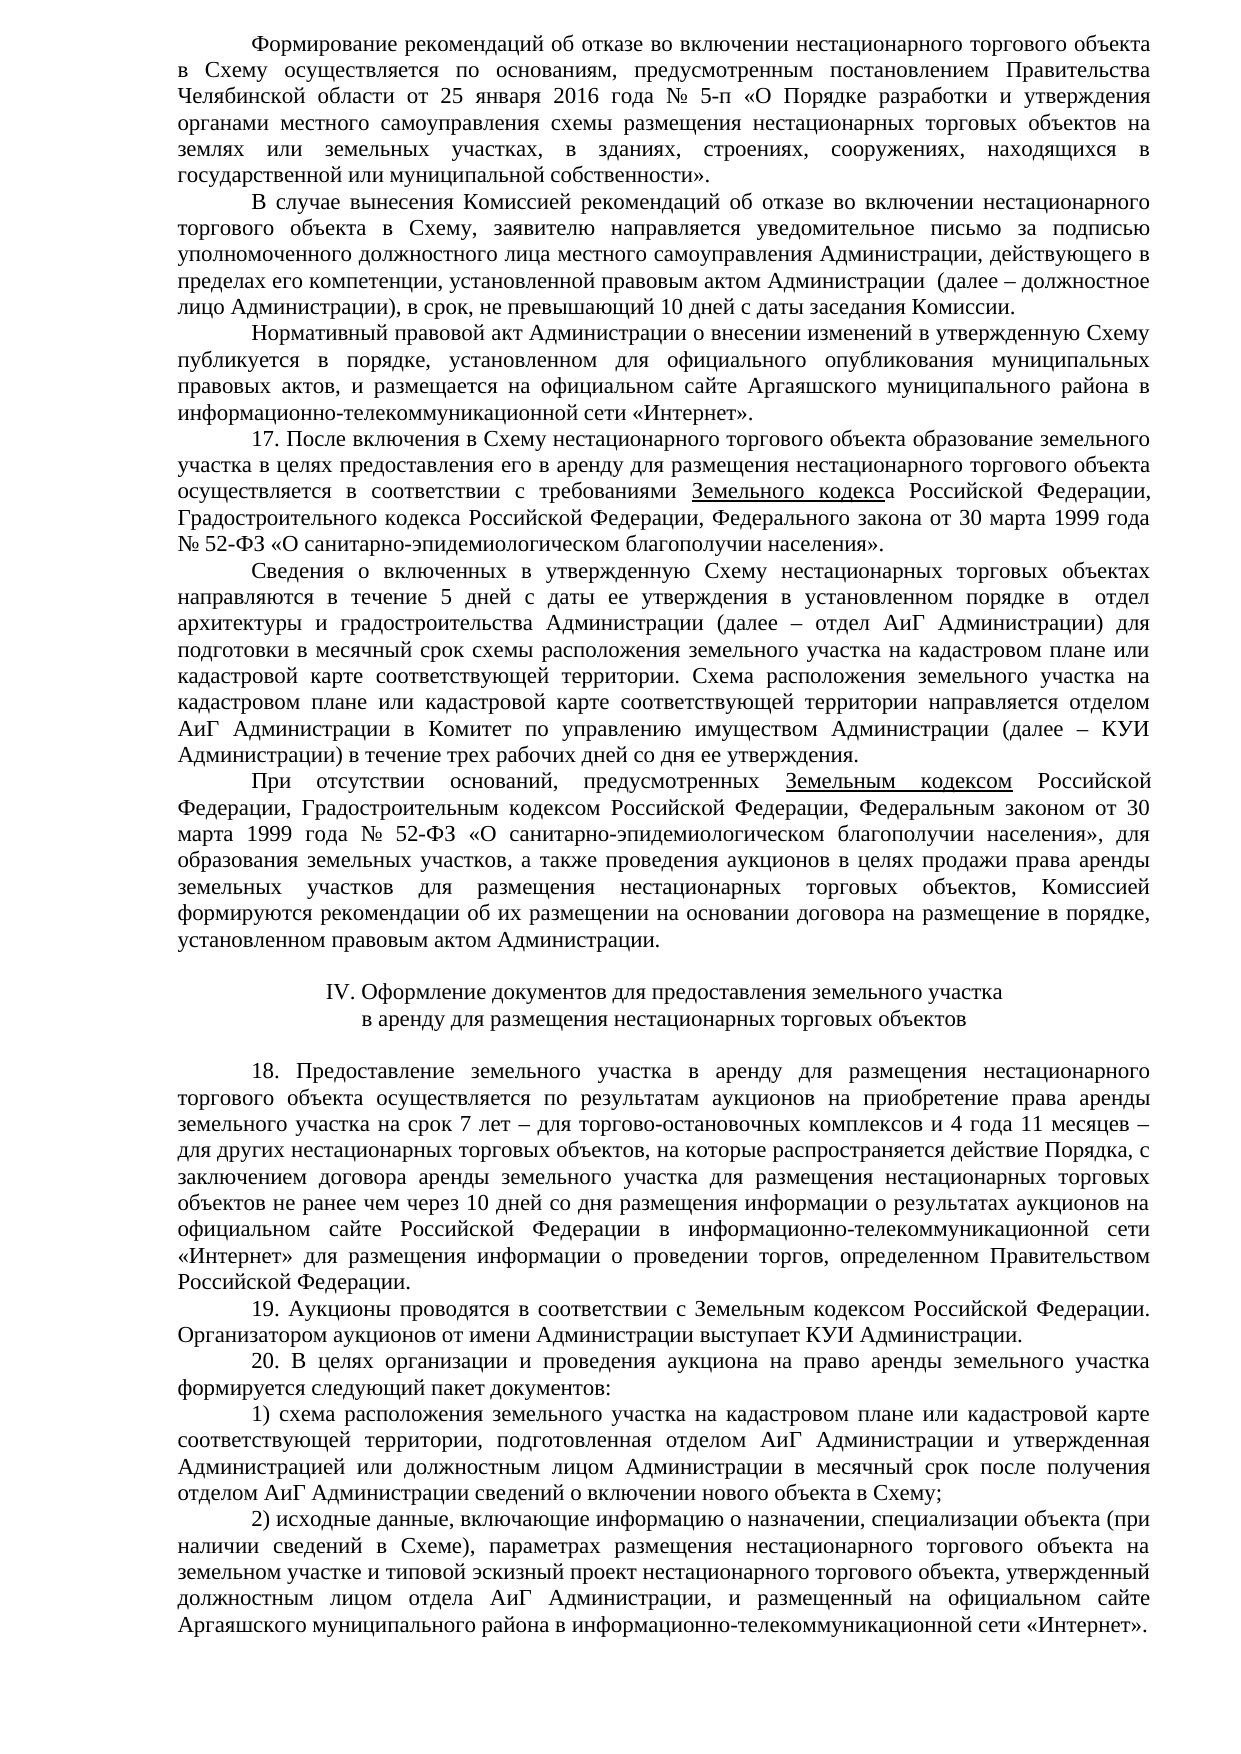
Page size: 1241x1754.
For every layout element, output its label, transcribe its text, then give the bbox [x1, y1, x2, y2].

text В случае вынесения Комиссией рекомендаций об отказе во включении нестационарного торгового объекта в Схему, заявителю направляется уведомительное письмо за подписью уполномоченного должностного лица местного самоуправления Администрации, действующего в пределах его компетенции, установленной правовым актом Администрации (далее – должностное лицо Администрации), в срок, не превышающий 10 дней с даты заседания Комиссии. [177, 188, 1152, 319]
text 20. В целях организации и проведения аукциона на право аренды земельного участка формируется следующий пакет документов: [177, 1347, 1152, 1400]
text 19. Аукционы проводятся в соответствии с Земельным кодексом Российской Федерации. Организатором аукционов от имени Администрации выступает КУИ Администрации. [177, 1294, 1152, 1347]
text 1) схема расположения земельного участка на кадастровом плане или кадастровой карте соответствующей территории, подготовленная отделом АиГ Администрации и утвержденная Администрацией или должностным лицом Администрации в месячный срок после получения отделом АиГ Администрации сведений о включении нового объекта в Схему; [177, 1400, 1152, 1505]
text Нормативный правовой акт Администрации о внесении изменений в утвержденную Схему публикуется в порядке, установленном для официального опубликования муниципальных правовых актов, и размещается на официальном сайте Аргаяшского муниципального района в информационно-телекоммуникационной сети «Интернет». [177, 319, 1152, 425]
text 18. Предоставление земельного участка в аренду для размещения нестационарного торгового объекта осуществляется по результатам аукционов на приобретение права аренды земельного участка на срок 7 лет – для торгово-остановочных комплексов и 4 года 11 месяцев – для других нестационарных торговых объектов, на которые распространяется действие Порядка, с заключением договора аренды земельного участка для размещения нестационарных торговых объектов не ранее чем через 10 дней со дня размещения информации о результатах аукционов на официальном сайте Российской Федерации в информационно-телекоммуникационной сети «Интернет» для размещения информации о проведении торгов, определенном Правительством Российской Федерации. [177, 1057, 1152, 1294]
text 17. После включения в Схему нестационарного торгового объекта образование земельного участка в целях предоставления его в аренду для размещения нестационарного торгового объекта осуществляется в соответствии с требованиями Земельного кодекса Российской Федерации, Градостроительного кодекса Российской Федерации, Федерального закона от 30 марта 1999 года № 52-ФЗ «О санитарно-эпидемиологическом благополучии населения». [177, 425, 1152, 557]
text в аренду для размещения нестационарных торговых объектов [177, 1005, 1152, 1031]
text IV. Оформление документов для предоставления земельного участка [177, 978, 1152, 1005]
text Формирование рекомендаций об отказе во включении нестационарного торгового объекта в Схему осуществляется по основаниям, предусмотренным постановлением Правительства Челябинской области от 25 января 2016 года № 5-п «О Порядке разработки и утверждения органами местного самоуправления схемы размещения нестационарных торговых объектов на землях или земельных участках, в зданиях, строениях, сооружениях, находящихся в государственной или муниципальной собственности». [177, 29, 1152, 188]
text 2) исходные данные, включающие информацию о назначении, специализации объекта (при наличии сведений в Схеме), параметрах размещения нестационарного торгового объекта на земельном участке и типовой эскизный проект нестационарного торгового объекта, утвержденный должностным лицом отдела АиГ Администрации, и размещенный на официальном сайте Аргаяшского муниципального района в информационно-телекоммуникационной сети «Интернет». [177, 1505, 1152, 1637]
text При отсутствии оснований, предусмотренных Земельным кодексом Российской Федерации, Градостроительным кодексом Российской Федерации, Федеральным законом от 30 марта 1999 года № 52-ФЗ «О санитарно-эпидемиологическом благополучии населения», для образования земельных участков, а также проведения аукционов в целях продажи права аренды земельных участков для размещения нестационарных торговых объектов, Комиссией формируются рекомендации об их размещении на основании договора на размещение в порядке, установленном правовым актом Администрации. [177, 767, 1152, 952]
text Сведения о включенных в утвержденную Схему нестационарных торговых объектах направляются в течение 5 дней с даты ее утверждения в установленном порядке в отдел архитектуры и градостроительства Администрации (далее – отдел АиГ Администрации) для подготовки в месячный срок схемы расположения земельного участка на кадастровом плане или кадастровой карте соответствующей территории. Схема расположения земельного участка на кадастровом плане или кадастровой карте соответствующей территории направляется отделом АиГ Администрации в Комитет по управлению имуществом Администрации (далее – КУИ Администрации) в течение трех рабочих дней со дня ее утверждения. [177, 557, 1152, 767]
